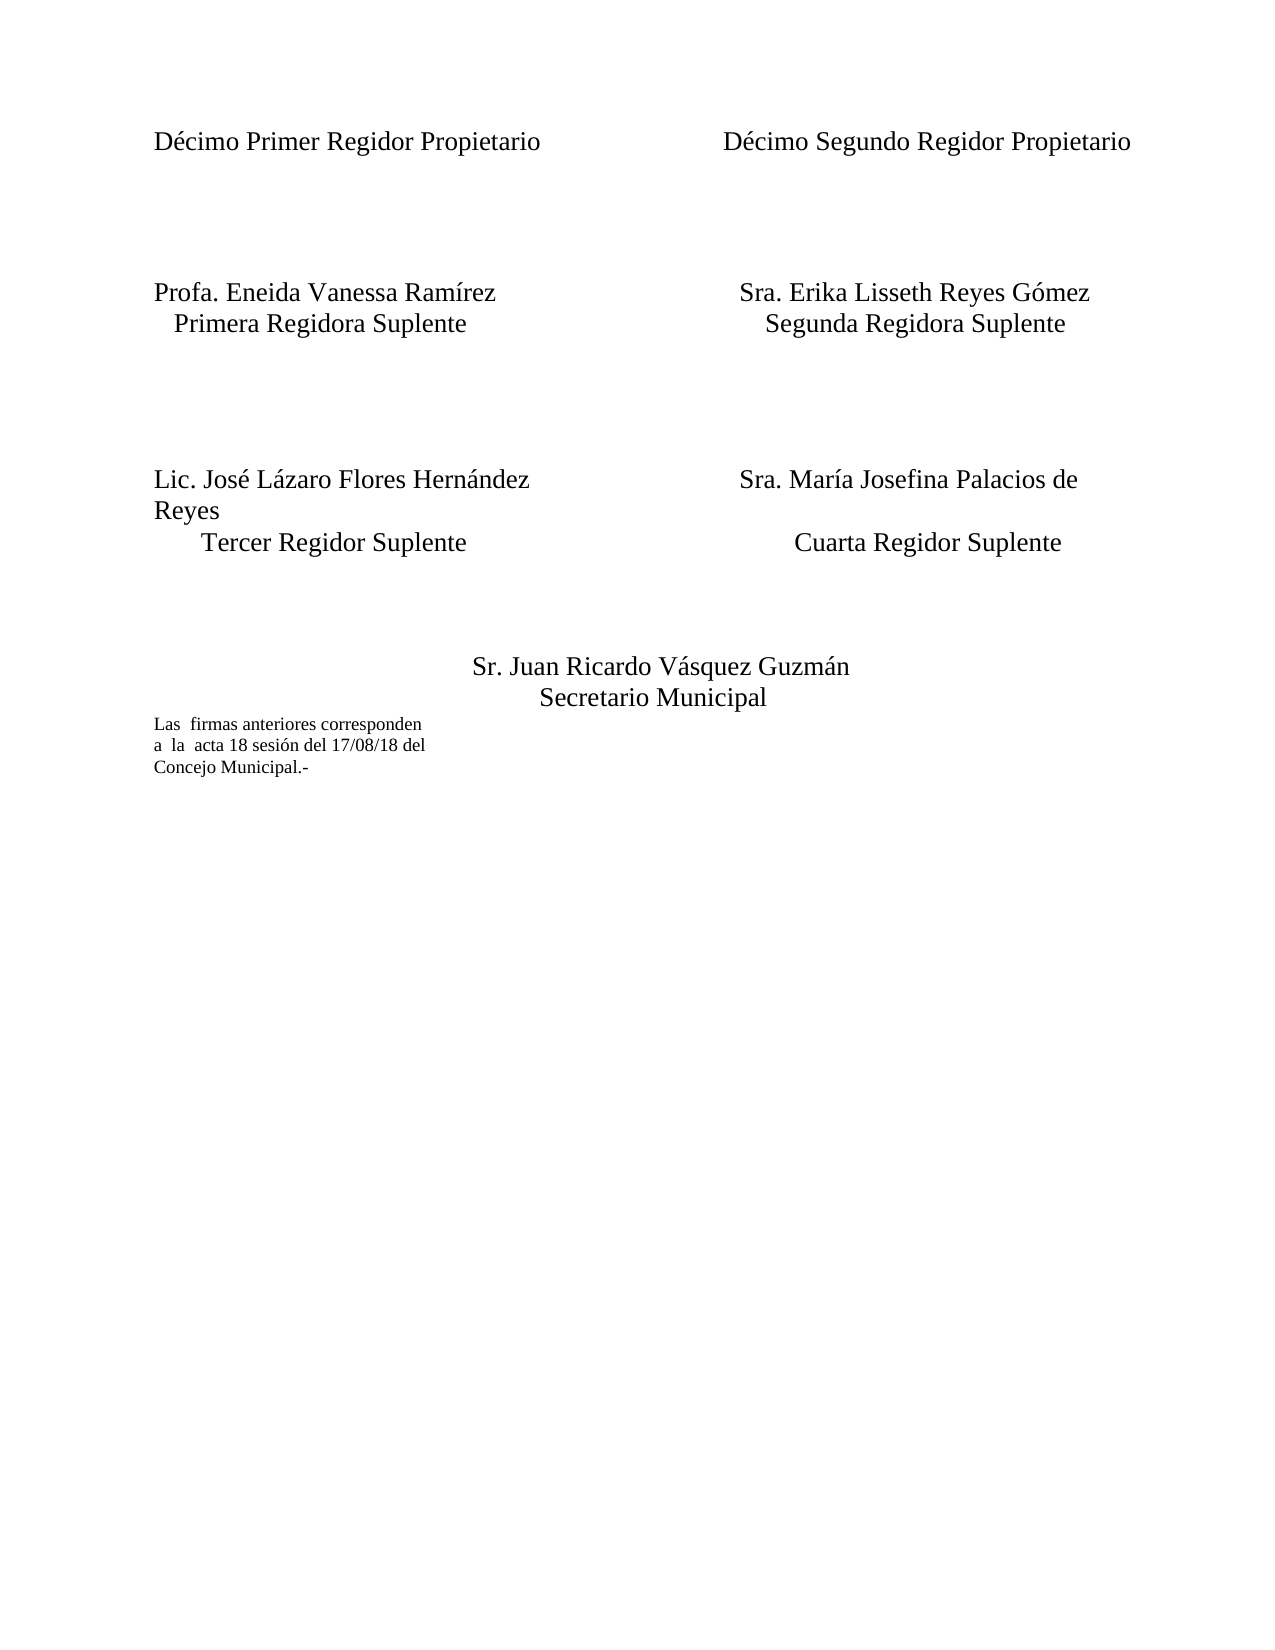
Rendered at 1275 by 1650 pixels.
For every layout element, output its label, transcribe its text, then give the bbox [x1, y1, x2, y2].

text Concejo Municipal.- [153, 756, 1133, 777]
text Sr. Juan Ricardo Vásquez Guzmán [153, 650, 1145, 681]
text Profa. Eneida Vanessa Ramírez Sra. Erika Lisseth Reyes Gómez [153, 276, 1145, 308]
text Décimo Primer Regidor Propietario Décimo Segundo Regidor Propietario [153, 126, 1145, 157]
text Secretario Municipal [153, 681, 1145, 712]
text Las firmas anteriores corresponden [153, 712, 1145, 734]
text Primera Regidora Suplente Segunda Regidora Suplente [153, 308, 1145, 339]
text Lic. José Lázaro Flores Hernández Sra. María Josefina Palacios de Reyes [153, 463, 1145, 526]
text a la acta 18 sesión del 17/08/18 del [153, 734, 1145, 756]
text Tercer Regidor Suplente Cuarta Regidor Suplente [153, 526, 1145, 557]
